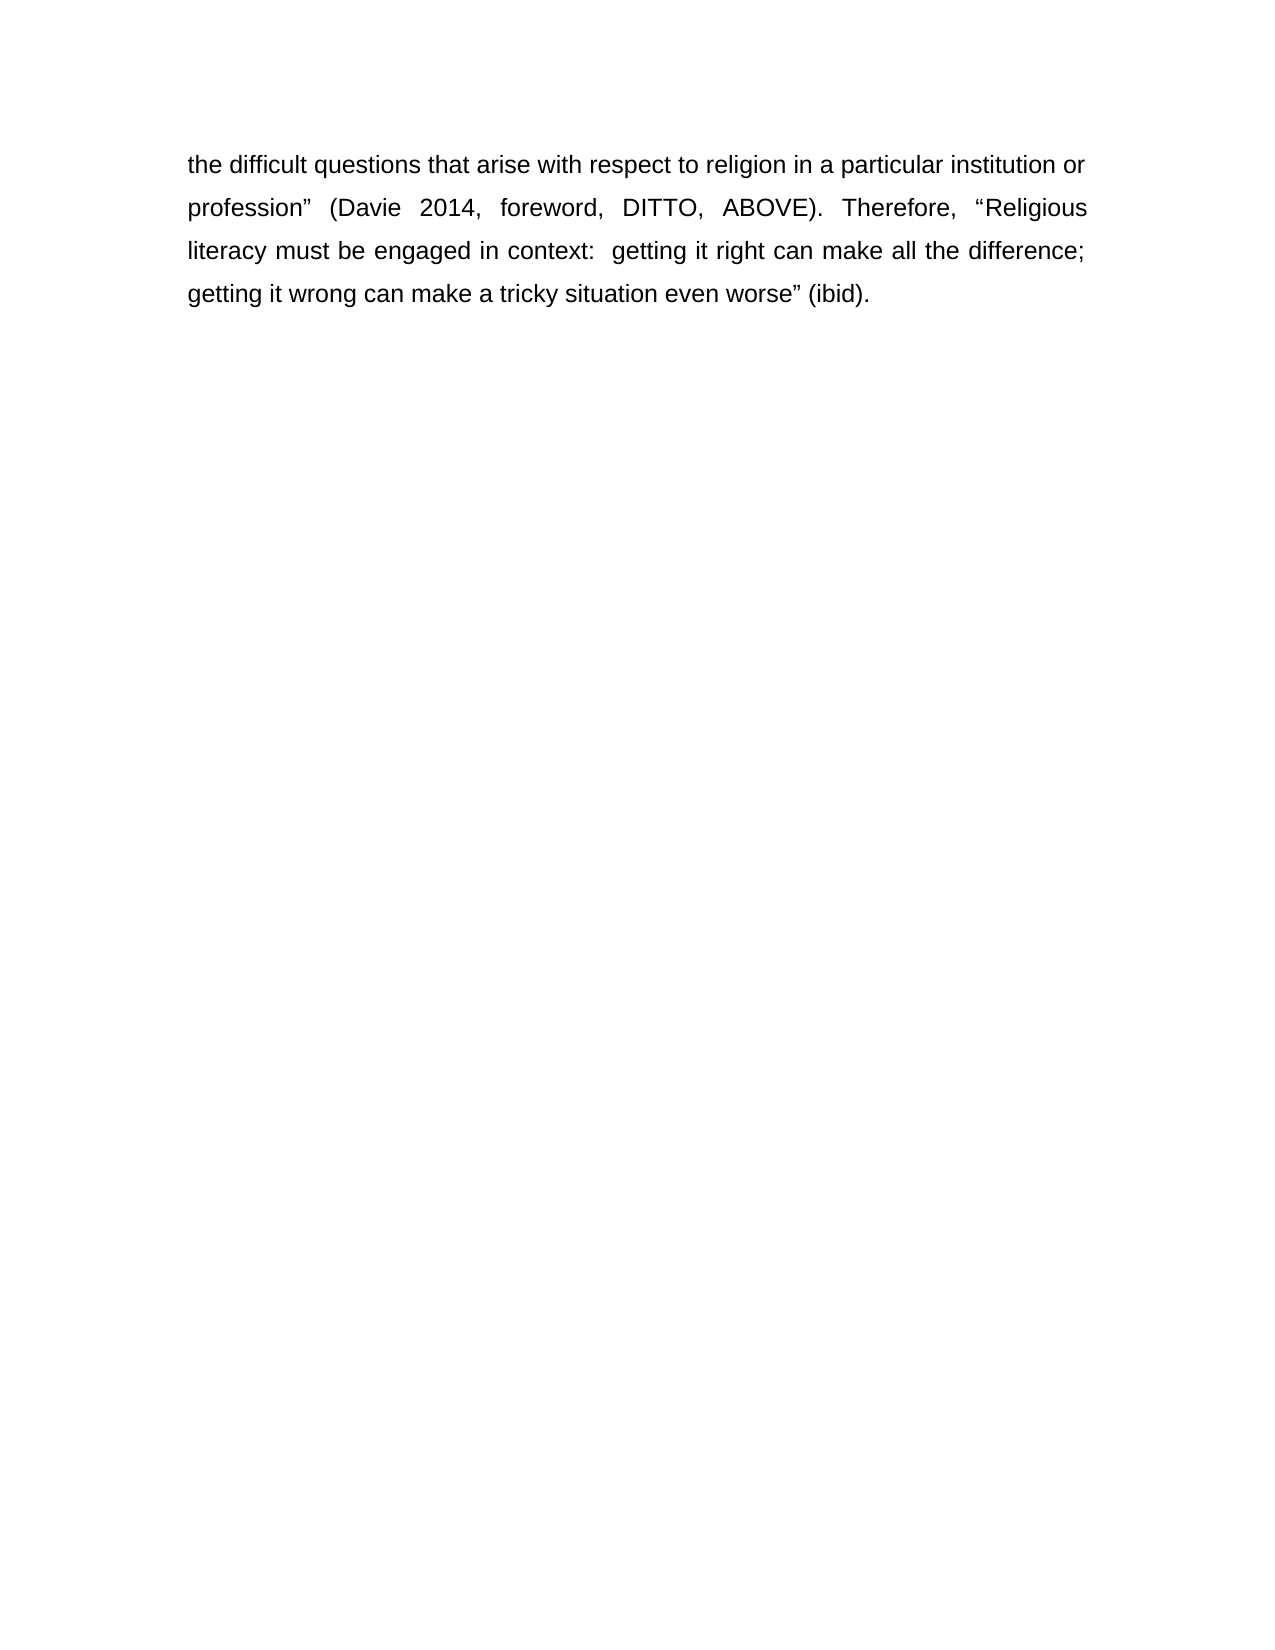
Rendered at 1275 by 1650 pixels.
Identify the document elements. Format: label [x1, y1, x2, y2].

text [187, 150, 1087, 308]
